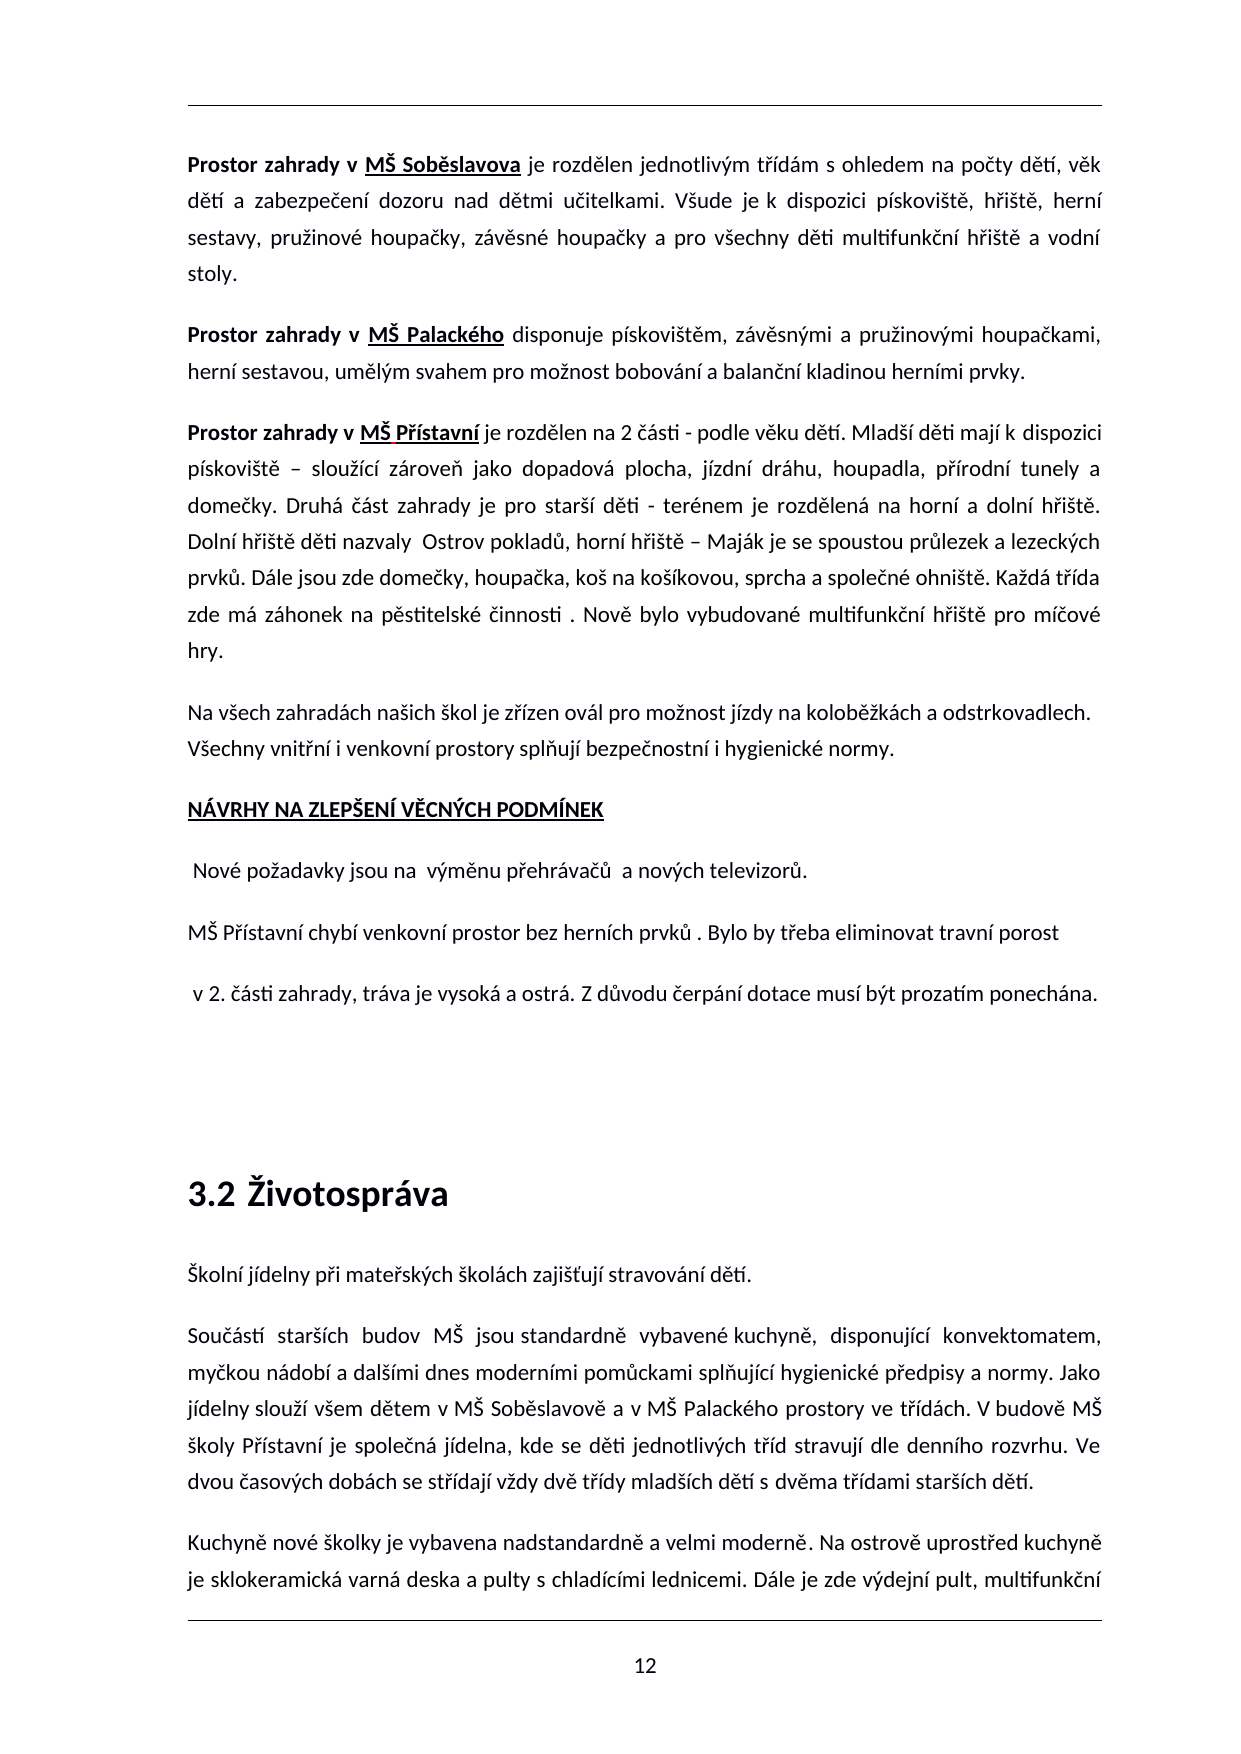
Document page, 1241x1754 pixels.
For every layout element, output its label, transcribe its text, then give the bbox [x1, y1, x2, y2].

text NÁVRHY NA ZLEPŠENÍ VĚCNÝCH PODMÍNEK [187, 795, 1102, 823]
text Prostor zahrady v MŠ Přístavní je rozdělen na 2 části - podle věku dětí. Mladší děti mají k dispozici pískoviště – sloužící zároveň jako dopadová plocha, jízdní dráhu, houpadla, přírodní tunely a domečky. Druhá část zahrady je pro starší děti - terénem je rozdělená na horní a dolní hřiště. Dolní hřiště děti nazvaly Ostrov pokladů, horní hřiště – Maják je se spoustou průlezek a lezeckých prvků. Dále jsou zde domečky, houpačka, koš na košíkovou, sprcha a společné ohniště. Každá třída zde má záhonek na pěstitelské činnosti . Nově bylo vybudované multifunkční hřiště pro míčové hry. [187, 418, 1102, 664]
text Nové požadavky jsou na výměnu přehrávačů a nových televizorů. [187, 857, 1102, 885]
text Součástí starších budov MŠ jsou standardně vybavené kuchyně, disponující konvektomatem, myčkou nádobí a dalšími dnes moderními pomůckami splňující hygienické předpisy a normy. Jako jídelny slouží všem dětem v MŠ Soběslavově a v MŠ Palackého prostory ve třídách. V budově MŠ školy Přístavní je společná jídelna, kde se děti jednotlivých tříd stravují dle denního rozvrhu. Ve dvou časových dobách se střídají vždy dvě třídy mladších dětí s dvěma třídami starších dětí. [187, 1322, 1102, 1495]
subtitle Životospráva [187, 1169, 1102, 1215]
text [187, 1528, 1102, 1593]
text Na všech zahradách našich škol je zřízen ovál pro možnost jízdy na koloběžkách a odstrkovadlech. Všechny vnitřní i venkovní prostory splňují bezpečnostní i hygienické normy. [187, 698, 1102, 762]
text Prostor zahrady v MŠ Soběslavova je rozdělen jednotlivým třídám s ohledem na počty dětí, věk dětí a zabezpečení dozoru nad dětmi učitelkami. Všude je k dispozici pískoviště, hřiště, herní sestavy, pružinové houpačky, závěsné houpačky a pro všechny děti multifunkční hřiště a vodní stoly. [187, 150, 1102, 287]
text Prostor zahrady v MŠ Palackého disponuje pískovištěm, závěsnými a pružinovými houpačkami, herní sestavou, umělým svahem pro možnost bobování a balanční kladinou herními prvky. [187, 320, 1102, 385]
text Školní jídelny při mateřských školách zajišťují stravování dětí. [187, 1260, 1102, 1288]
text MŠ Přístavní chybí venkovní prostor bez herních prvků . Bylo by třeba eliminovat travní porost [187, 918, 1102, 946]
text v 2. části zahrady, tráva je vysoká a ostrá. Z důvodu čerpání dotace musí být prozatím ponechána. [187, 979, 1102, 1007]
